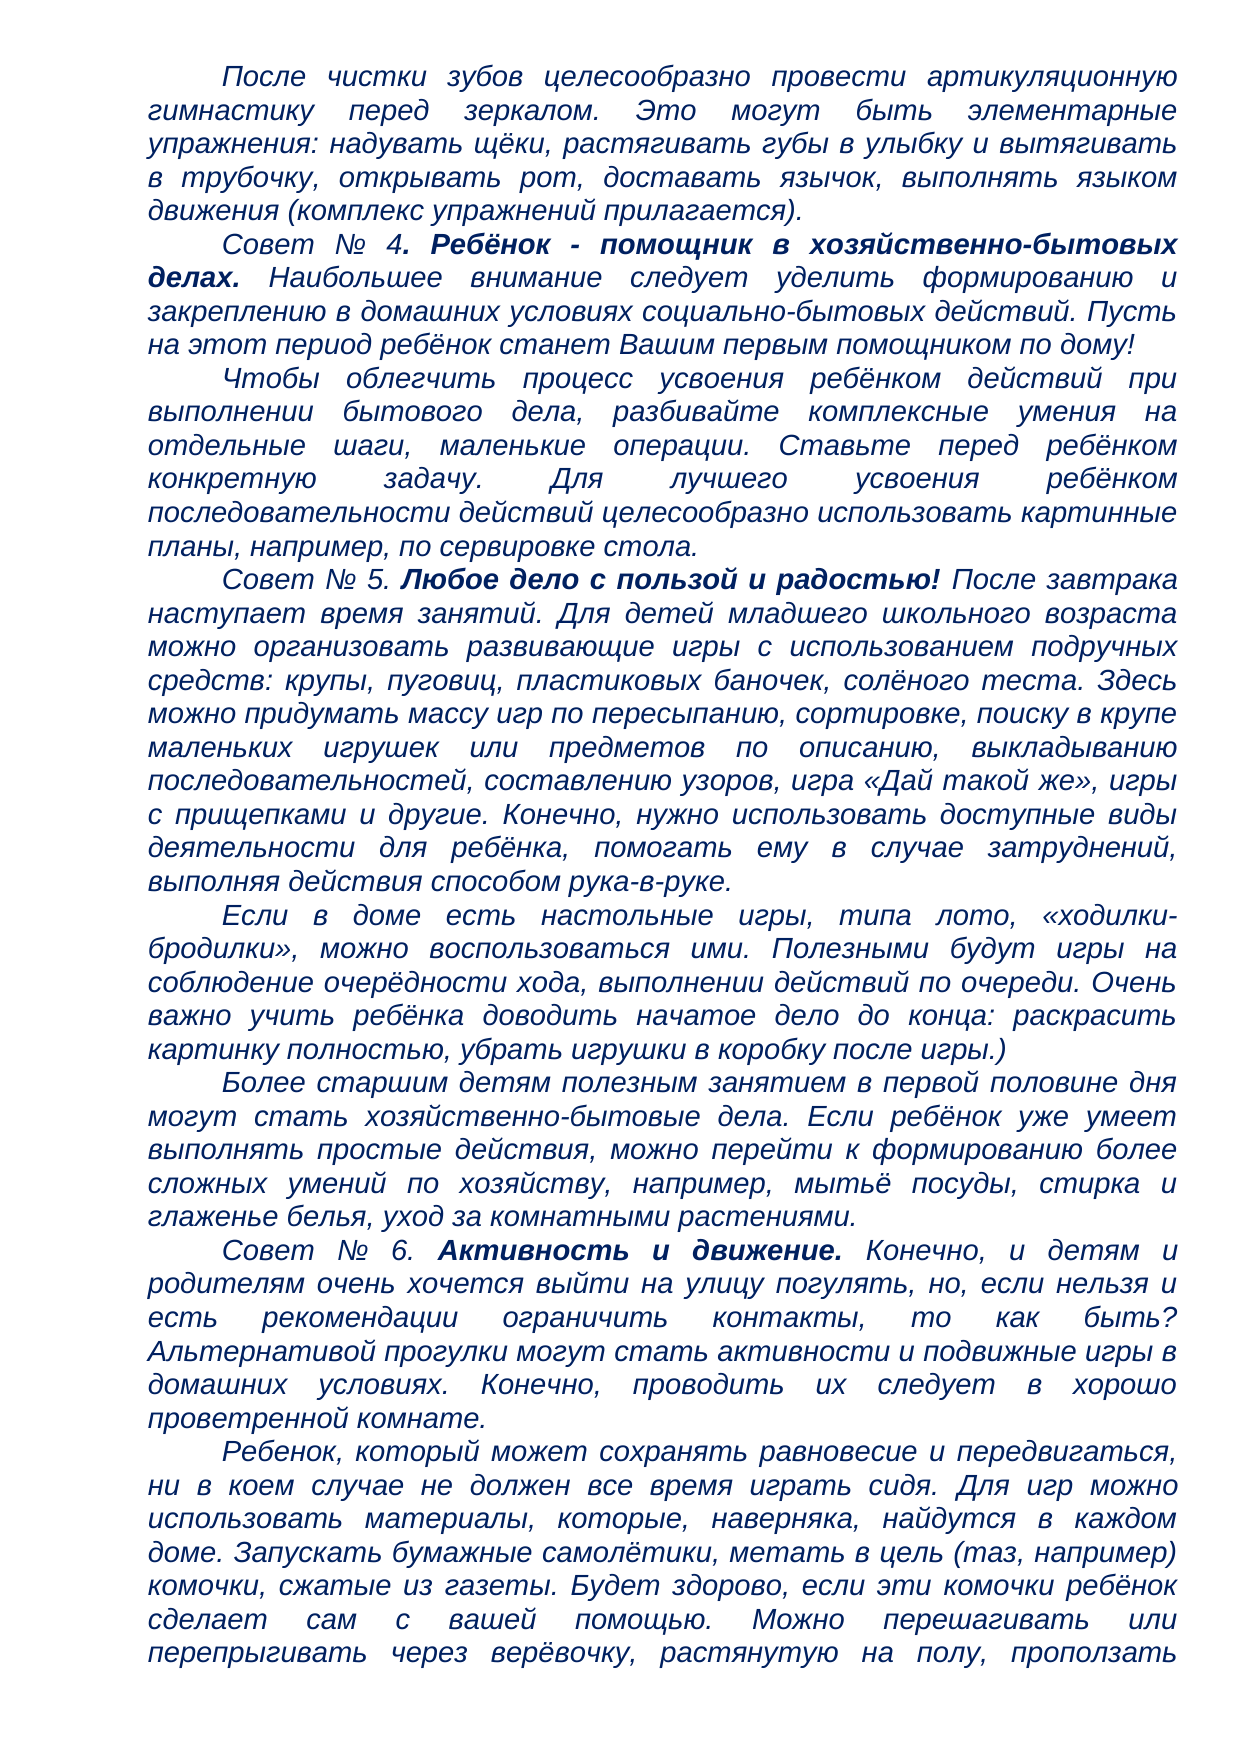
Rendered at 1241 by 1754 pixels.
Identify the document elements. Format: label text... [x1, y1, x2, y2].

text После чистки зубов целесообразно провести артикуляционную гимнастику перед зеркалом. Это могут быть элементарные упражнения: надувать щёки, растягивать губы в улыбку и вытягивать в трубочку, открывать рот, доставать язычок, выполнять языком движения (комплекс упражнений прилагается). [148, 59, 1181, 227]
text Совет № 4. Ребёнок - помощник в хозяйственно-бытовых делах. Наибольшее внимание следует уделить формированию и закреплению в домашних условиях социально-бытовых действий. Пусть на этот период ребёнок станет Вашим первым помощником по дому! [148, 227, 1181, 361]
text Если в доме есть настольные игры, типа лото, «ходилки-бродилки», можно воспользоваться ими. Полезными будут игры на соблюдение очерёдности хода, выполнении действий по очереди. Очень важно учить ребёнка доводить начатое дело до конца: раскрасить картинку полностью, убрать игрушки в коробку после игры.) [148, 898, 1181, 1065]
text Совет № 5. Любое дело с пользой и радостью! После завтрака наступает время занятий. Для детей младшего школьного возраста можно организовать развивающие игры с использованием подручных средств: крупы, пуговиц, пластиковых баночек, солёного теста. Здесь можно придумать массу игр по пересыпанию, сортировке, поиску в крупе маленьких игрушек или предметов по описанию, выкладыванию последовательностей, составлению узоров, игра «Дай такой же», игры с прищепками и другие. Конечно, нужно использовать доступные виды деятельности для ребёнка, помогать ему в случае затруднений, выполняя действия способом рука-в-руке. [148, 562, 1181, 898]
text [148, 1434, 1181, 1669]
text Чтобы облегчить процесс усвоения ребёнком действий при выполнении бытового дела, разбивайте комплексные умения на отдельные шаги, маленькие операции. Ставьте перед ребёнком конкретную задачу. Для лучшего усвоения ребёнком последовательности действий целесообразно использовать картинные планы, например, по сервировке стола. [148, 361, 1181, 562]
text Совет № 6. Активность и движение. Конечно, и детям и родителям очень хочется выйти на улицу погулять, но, если нельзя и есть рекомендации ограничить контакты, то как быть? Альтернативой прогулки могут стать активности и подвижные игры в домашних условиях. Конечно, проводить их следует в хорошо проветренной комнате. [148, 1233, 1181, 1434]
text Более старшим детям полезным занятием в первой половине дня могут стать хозяйственно-бытовые дела. Если ребёнок уже умеет выполнять простые действия, можно перейти к формированию более сложных умений по хозяйству, например, мытьё посуды, стирка и глаженье белья, уход за комнатными растениями. [148, 1065, 1181, 1233]
